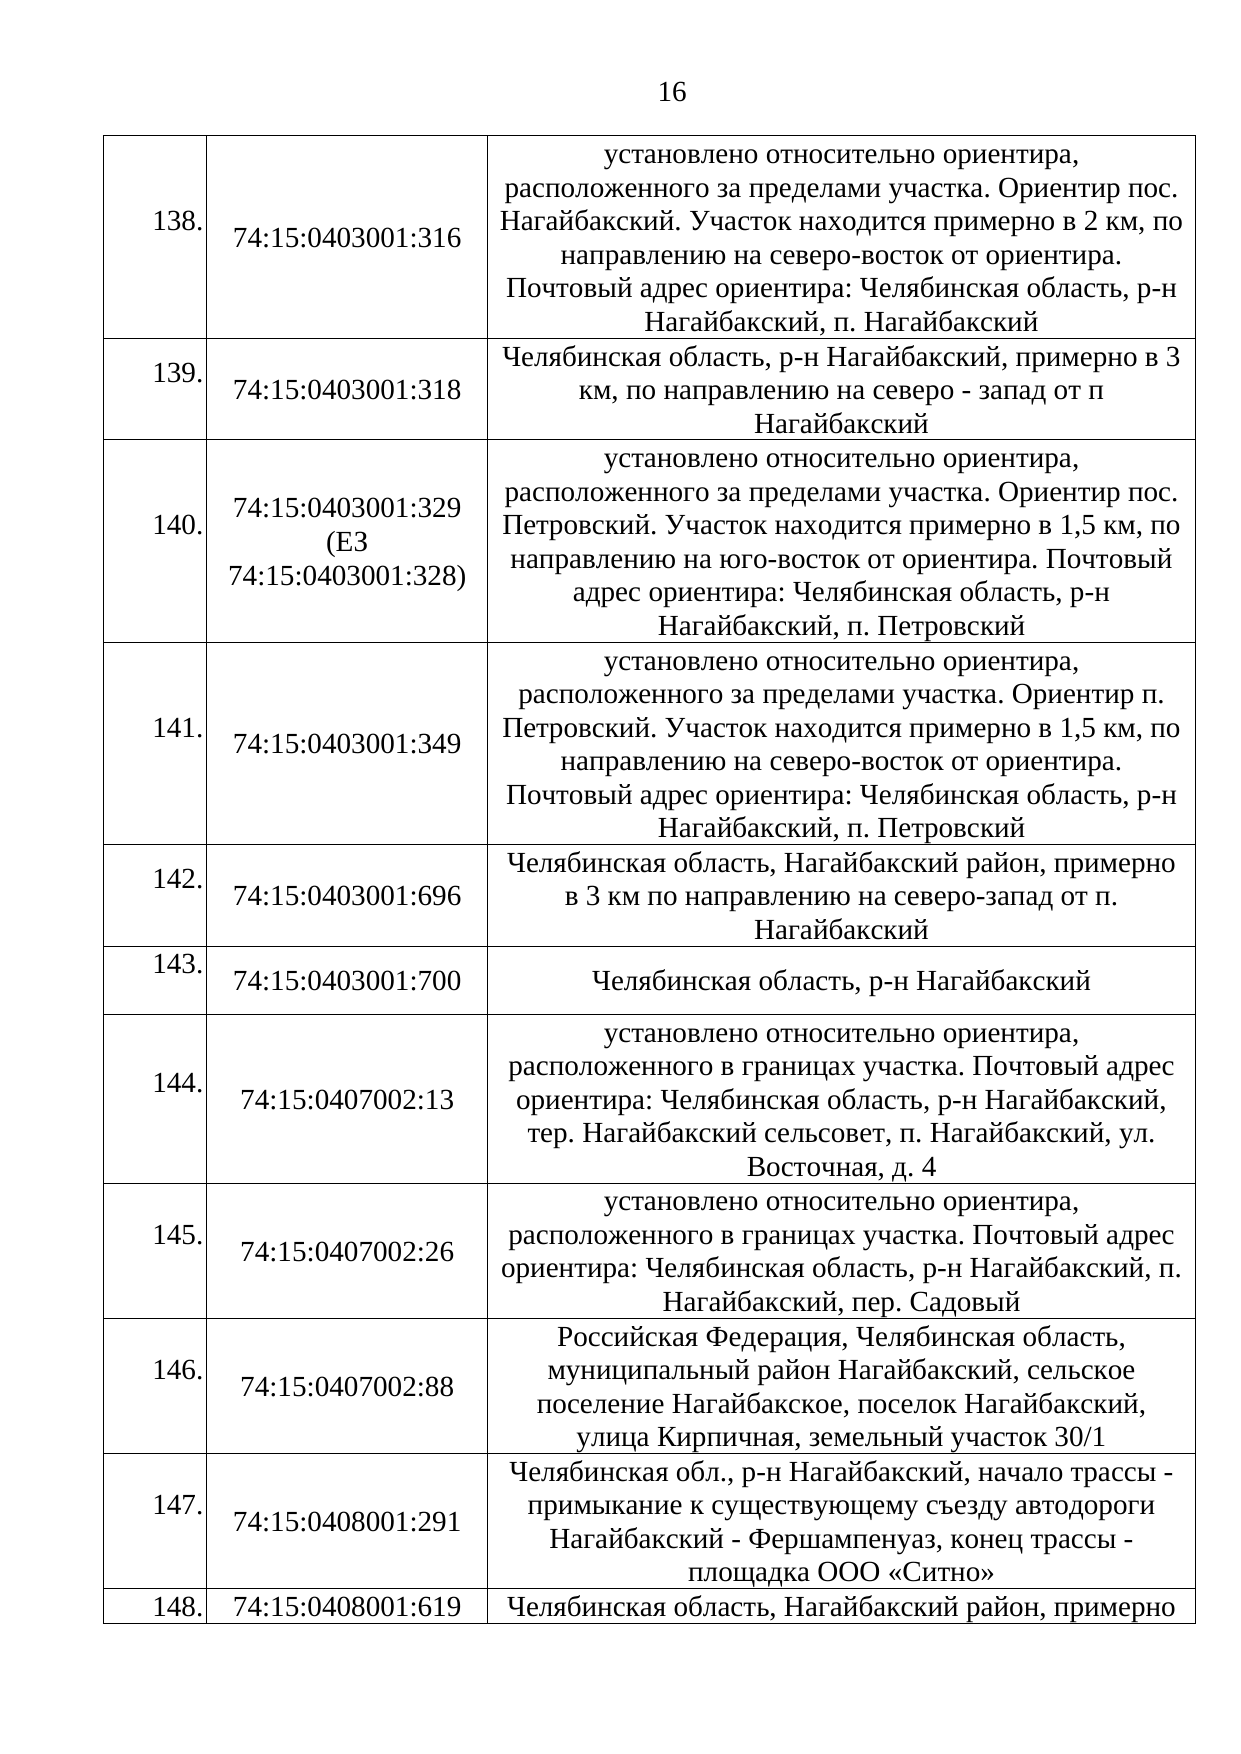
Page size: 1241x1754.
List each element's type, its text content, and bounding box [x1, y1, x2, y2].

table_cell Российская Федерация, Челябинская область, муниципальный район Нагайбакский, сельское поселение Нагайбакское, поселок Нагайбакский, улица Кирпичная, земельный участок 30/1 [488, 1319, 1195, 1453]
table_cell [104, 1015, 206, 1182]
table_cell [104, 1319, 206, 1453]
table_cell [104, 1454, 206, 1588]
table_cell 74:15:0408001:291 [207, 1454, 487, 1588]
table_cell [104, 947, 206, 1014]
table_cell [104, 136, 206, 338]
table_cell установлено относительно ориентира, расположенного в границах участка. Почтовый адрес ориентира: Челябинская область, р-н Нагайбакский, тер. Нагайбакский сельсовет, п. Нагайбакский, ул. Восточная, д. 4 [488, 1015, 1195, 1182]
table_cell [104, 1184, 206, 1318]
table_cell 74:15:0407002:88 [207, 1319, 487, 1453]
table_cell 74:15:0408001:619 [207, 1589, 487, 1623]
table_cell 74:15:0407002:26 [207, 1184, 487, 1318]
table_cell Челябинская обл., р-н Нагайбакский, начало трассы - примыкание к существующему съезду автодороги Нагайбакский - Фершампенуаз, конец трассы - площадка ООО «Ситно» [488, 1454, 1195, 1588]
table_cell 74:15:0403001:329 (ЕЗ 74:15:0403001:328) [207, 440, 487, 642]
table_cell 74:15:0403001:696 [207, 845, 487, 946]
table_cell Челябинская область, Нагайбакский район, примерно в 3 км по направлению на северо-запад от п. Нагайбакский [488, 845, 1195, 946]
table_cell Челябинская область, р-н Нагайбакский [488, 947, 1195, 1014]
table_cell 74:15:0403001:318 [207, 339, 487, 439]
table_cell [104, 339, 206, 439]
table_cell [104, 643, 206, 844]
table_cell установлено относительно ориентира, расположенного за пределами участка. Ориентир пос. Нагайбакский. Участок находится примерно в 2 км, по направлению на северо-восток от ориентира. Почтовый адрес ориентира: Челябинская область, р-н Нагайбакский, п. Нагайбакский [488, 136, 1195, 338]
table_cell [488, 1589, 1195, 1623]
table_cell [104, 1589, 206, 1623]
table_cell [104, 845, 206, 946]
table_cell 74:15:0403001:349 [207, 643, 487, 844]
table_cell [104, 440, 206, 642]
table_cell 74:15:0403001:316 [207, 136, 487, 338]
table_cell установлено относительно ориентира, расположенного за пределами участка. Ориентир п. Петровский. Участок находится примерно в 1,5 км, по направлению на северо-восток от ориентира. Почтовый адрес ориентира: Челябинская область, р-н Нагайбакский, п. Петровский [488, 643, 1195, 844]
table_cell установлено относительно ориентира, расположенного в границах участка. Почтовый адрес ориентира: Челябинская область, р-н Нагайбакский, п. Нагайбакский, пер. Садовый [488, 1184, 1195, 1318]
table_cell Челябинская область, р-н Нагайбакский, примерно в 3 км, по направлению на северо - запад от п Нагайбакский [488, 339, 1195, 439]
table_cell установлено относительно ориентира, расположенного за пределами участка. Ориентир пос. Петровский. Участок находится примерно в 1,5 км, по направлению на юго-восток от ориентира. Почтовый адрес ориентира: Челябинская область, р-н Нагайбакский, п. Петровский [488, 440, 1195, 642]
table_cell 74:15:0403001:700 [207, 947, 487, 1014]
table_cell 74:15:0407002:13 [207, 1015, 487, 1182]
